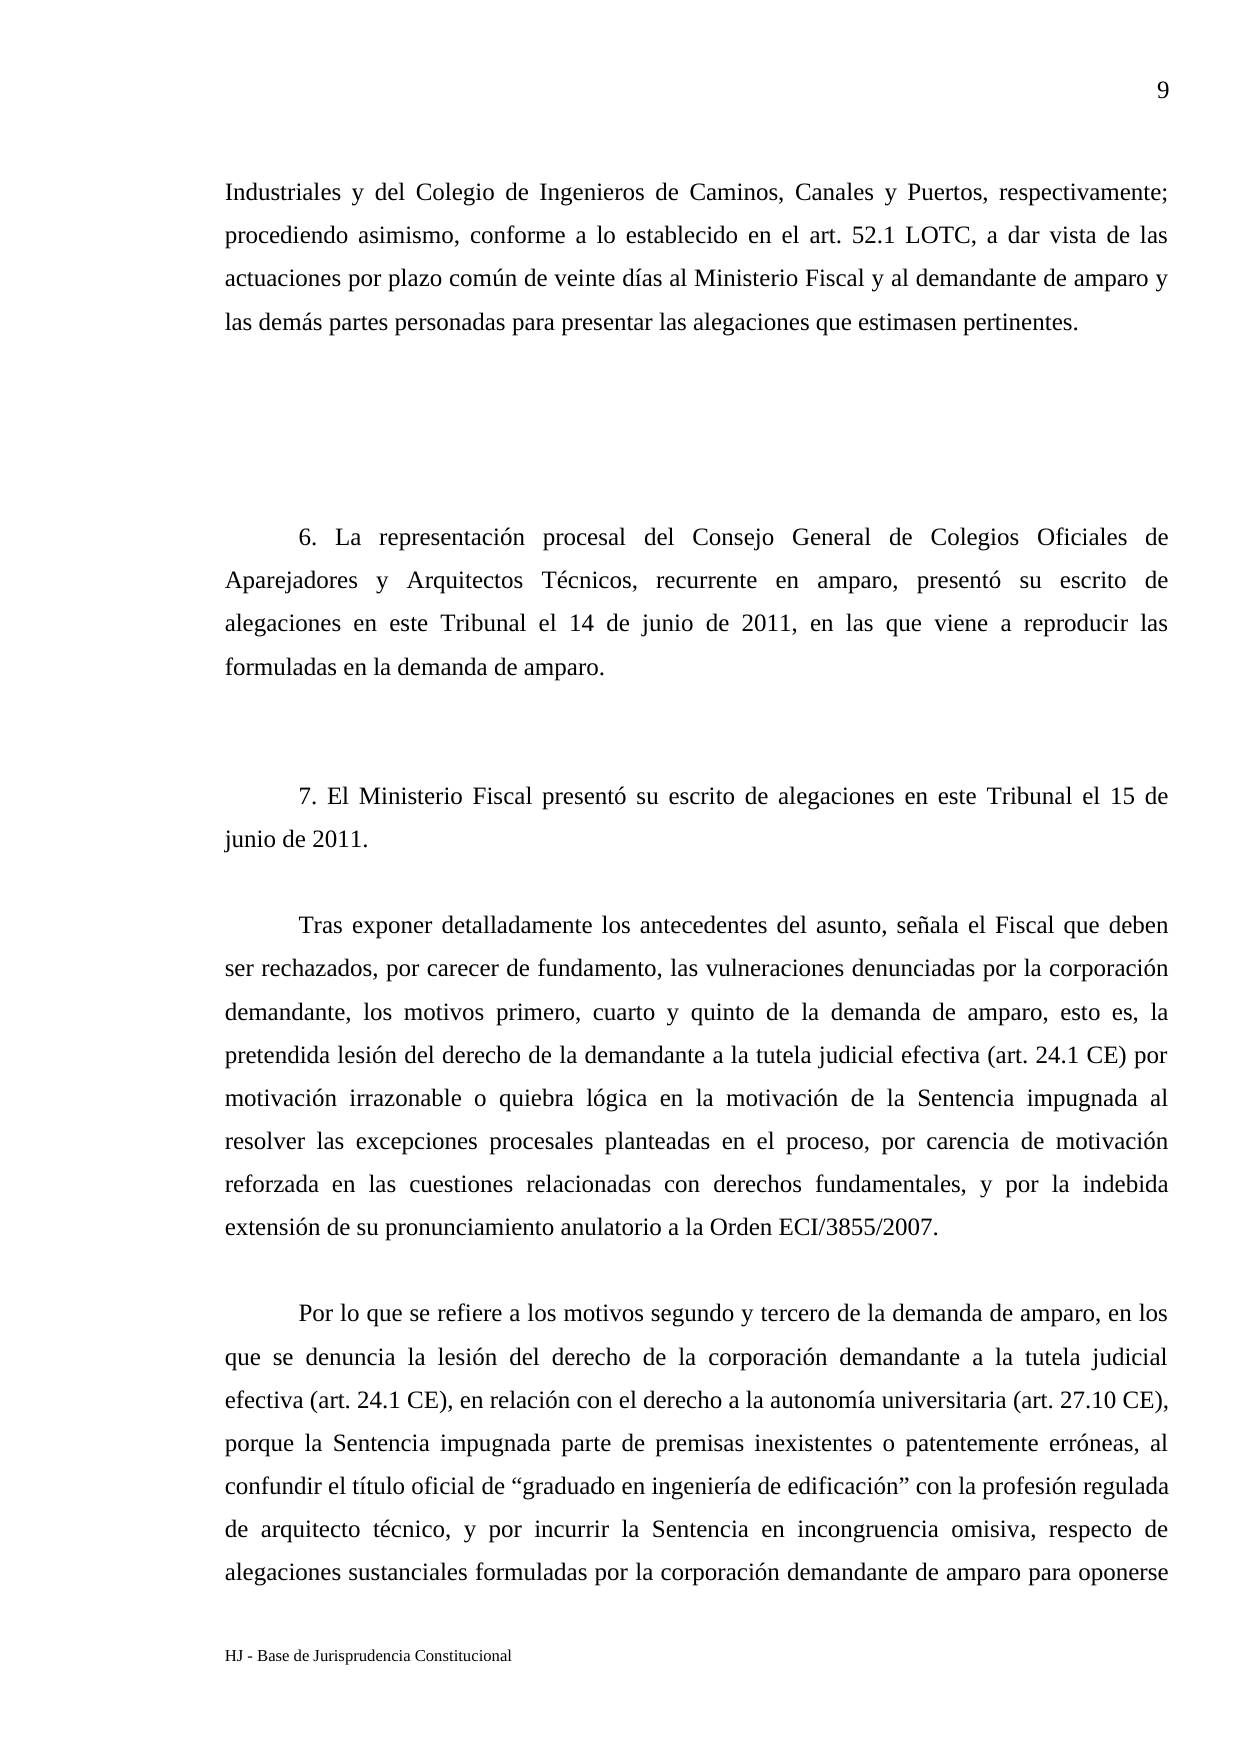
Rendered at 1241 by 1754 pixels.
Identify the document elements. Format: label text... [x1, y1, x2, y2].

text 7. El Ministerio Fiscal presentó su escrito de alegaciones en este Tribunal el 15 de junio de 2011. [224, 781, 1169, 853]
text 6. La representación procesal del Consejo General de Colegios Oficiales de Aparejadores y Arquitectos Técnicos, recurrente en amparo, presentó su escrito de alegaciones en este Tribunal el 14 de junio de 2011, en las que viene a reproducir las formuladas en la demanda de amparo. [224, 522, 1169, 680]
text Tras exponer detalladamente los antecedentes del asunto, señala el Fiscal que deben ser rechazados, por carecer de fundamento, las vulneraciones denunciadas por la corporación demandante, los motivos primero, cuarto y quinto de la demanda de amparo, esto es, la pretendida lesión del derecho de la demandante a la tutela judicial efectiva (art. 24.1 CE) por motivación irrazonable o quiebra lógica en la motivación de la Sentencia impugnada al resolver las excepciones procesales planteadas en el proceso, por carencia de motivación reforzada en las cuestiones relacionadas con derechos fundamentales, y por la indebida extensión de su pronunciamiento anulatorio a la Orden ECI/3855/2007. [224, 910, 1169, 1241]
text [224, 1298, 1169, 1586]
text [224, 177, 1169, 335]
